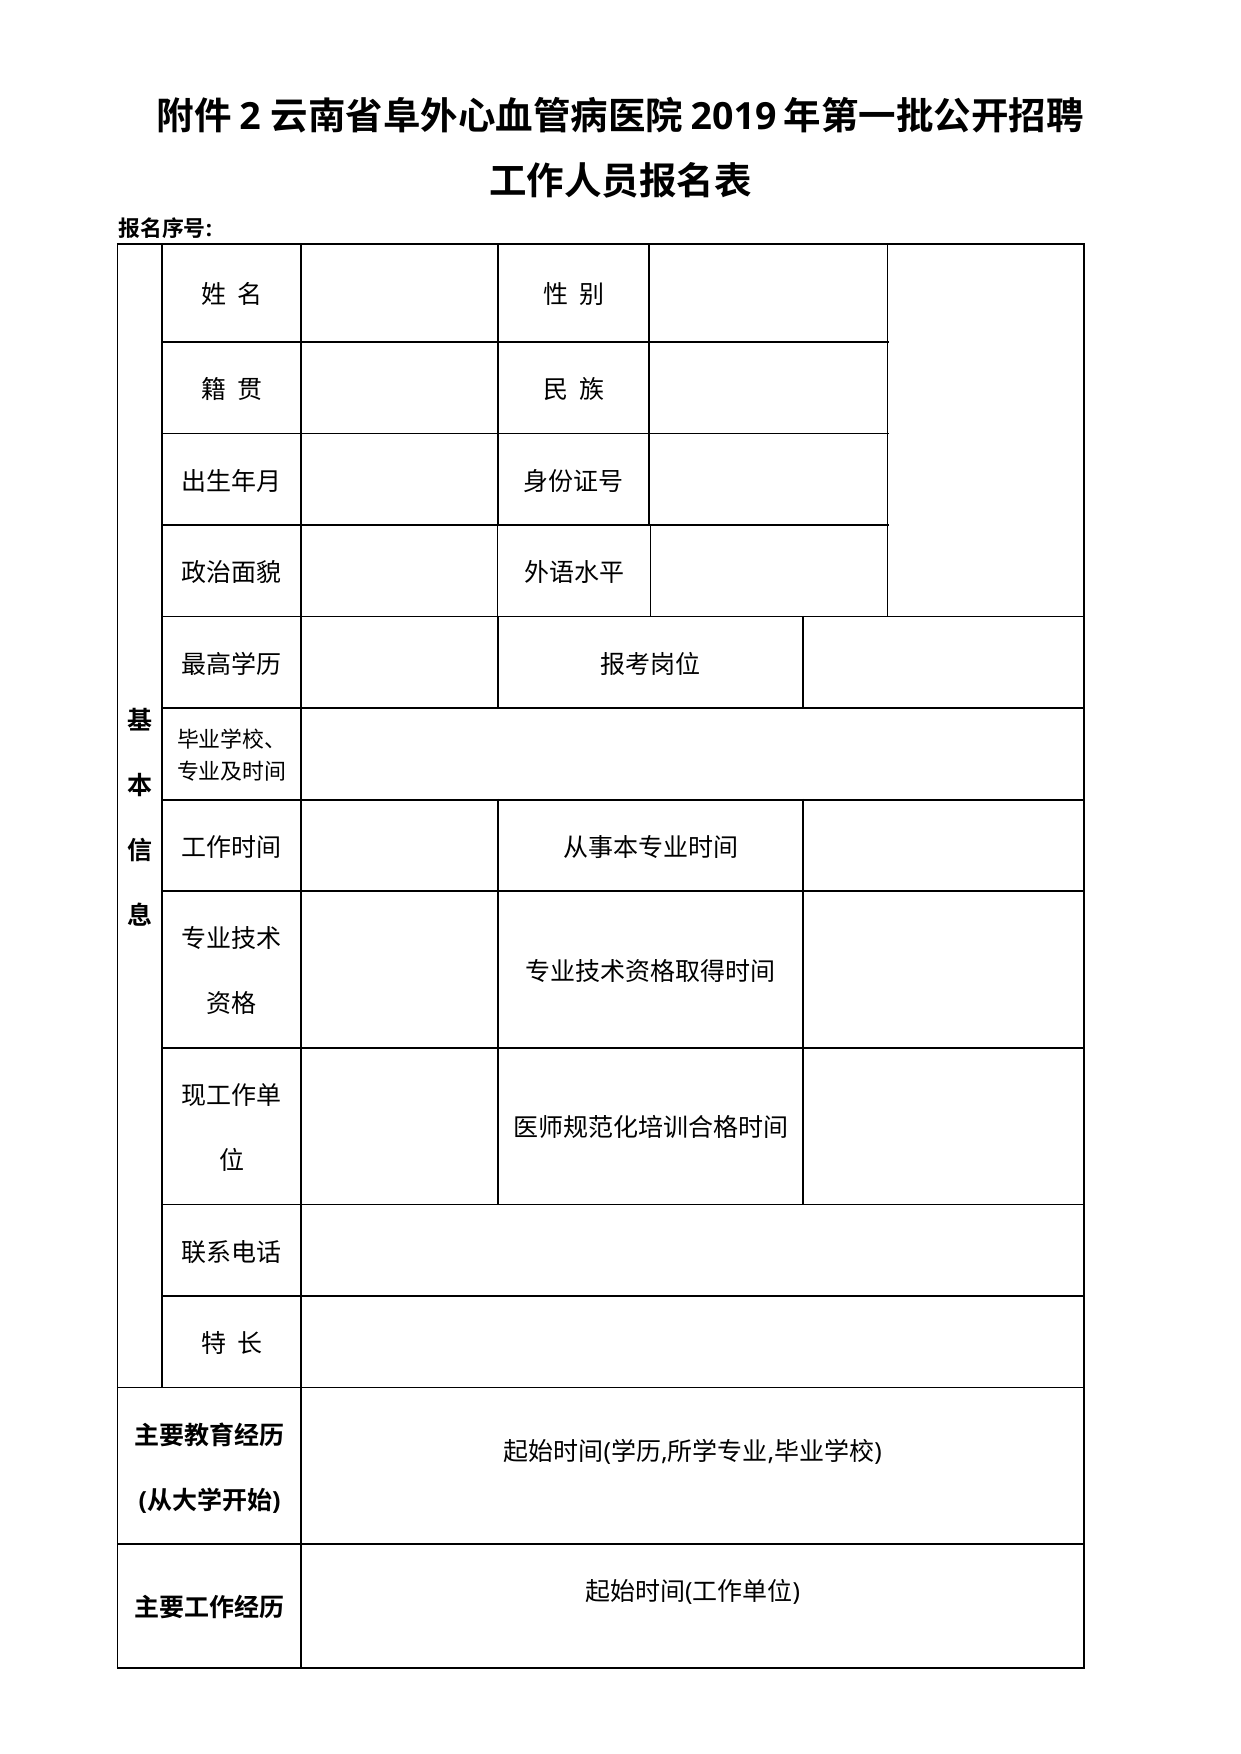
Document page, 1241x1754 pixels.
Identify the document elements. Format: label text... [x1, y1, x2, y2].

table_cell [302, 801, 497, 890]
table_cell 起始时间(工作单位) [302, 1545, 1083, 1667]
table_cell [302, 892, 497, 1047]
table_cell 报考岗位 [499, 617, 802, 707]
table_cell 出生年月 [163, 434, 300, 524]
table_cell [302, 1297, 1083, 1387]
table_cell 起始时间(学历,所学专业,毕业学校) [302, 1388, 1083, 1543]
table_header 姓 名 [163, 245, 300, 341]
table_cell [302, 1049, 497, 1203]
table_cell 现工作单位 [163, 1049, 300, 1203]
table_cell 外语水平 [498, 526, 650, 616]
table_cell [302, 434, 497, 524]
table_cell 籍 贯 [163, 343, 300, 433]
table_cell [302, 343, 497, 433]
table_cell [804, 801, 1083, 890]
table_cell [650, 434, 887, 524]
table_cell 主要工作经历 [118, 1545, 300, 1667]
table_cell 民 族 [499, 343, 648, 433]
table_cell 工作时间 [163, 801, 300, 890]
table_cell [804, 1049, 1083, 1203]
table_header [302, 245, 497, 341]
table_cell [302, 709, 1083, 799]
table_cell [302, 617, 497, 707]
table_cell 医师规范化培训合格时间 [499, 1049, 802, 1203]
table_cell [804, 892, 1083, 1047]
table_cell 毕业学校、专业及时间 [163, 709, 300, 799]
table_cell 身份证号 [499, 434, 648, 524]
text 工作人员报名表 [118, 146, 1122, 211]
table_cell 从事本专业时间 [499, 801, 802, 890]
table_cell 政治面貌 [163, 526, 300, 616]
table_header 基本信息 [118, 245, 161, 1387]
table_cell 联系电话 [163, 1205, 300, 1295]
table_cell 专业技术资格 [163, 892, 300, 1047]
table_cell 主要教育经历 (从大学开始) [118, 1388, 300, 1543]
table_cell [650, 343, 887, 433]
table_header [650, 245, 887, 341]
text 附件2 云南省阜外心血管病医院2019年第一批公开招聘 [118, 81, 1122, 146]
table_header [888, 245, 1083, 616]
text 报名序号: [118, 211, 1122, 243]
table_cell [302, 526, 497, 616]
table_cell [804, 617, 1083, 707]
table_cell [302, 1205, 1083, 1295]
table_cell 专业技术资格取得时间 [499, 892, 802, 1047]
table_header 性 别 [499, 245, 648, 341]
table_cell 特 长 [163, 1297, 300, 1387]
table_cell 最高学历 [163, 617, 300, 707]
table_cell [651, 526, 887, 616]
